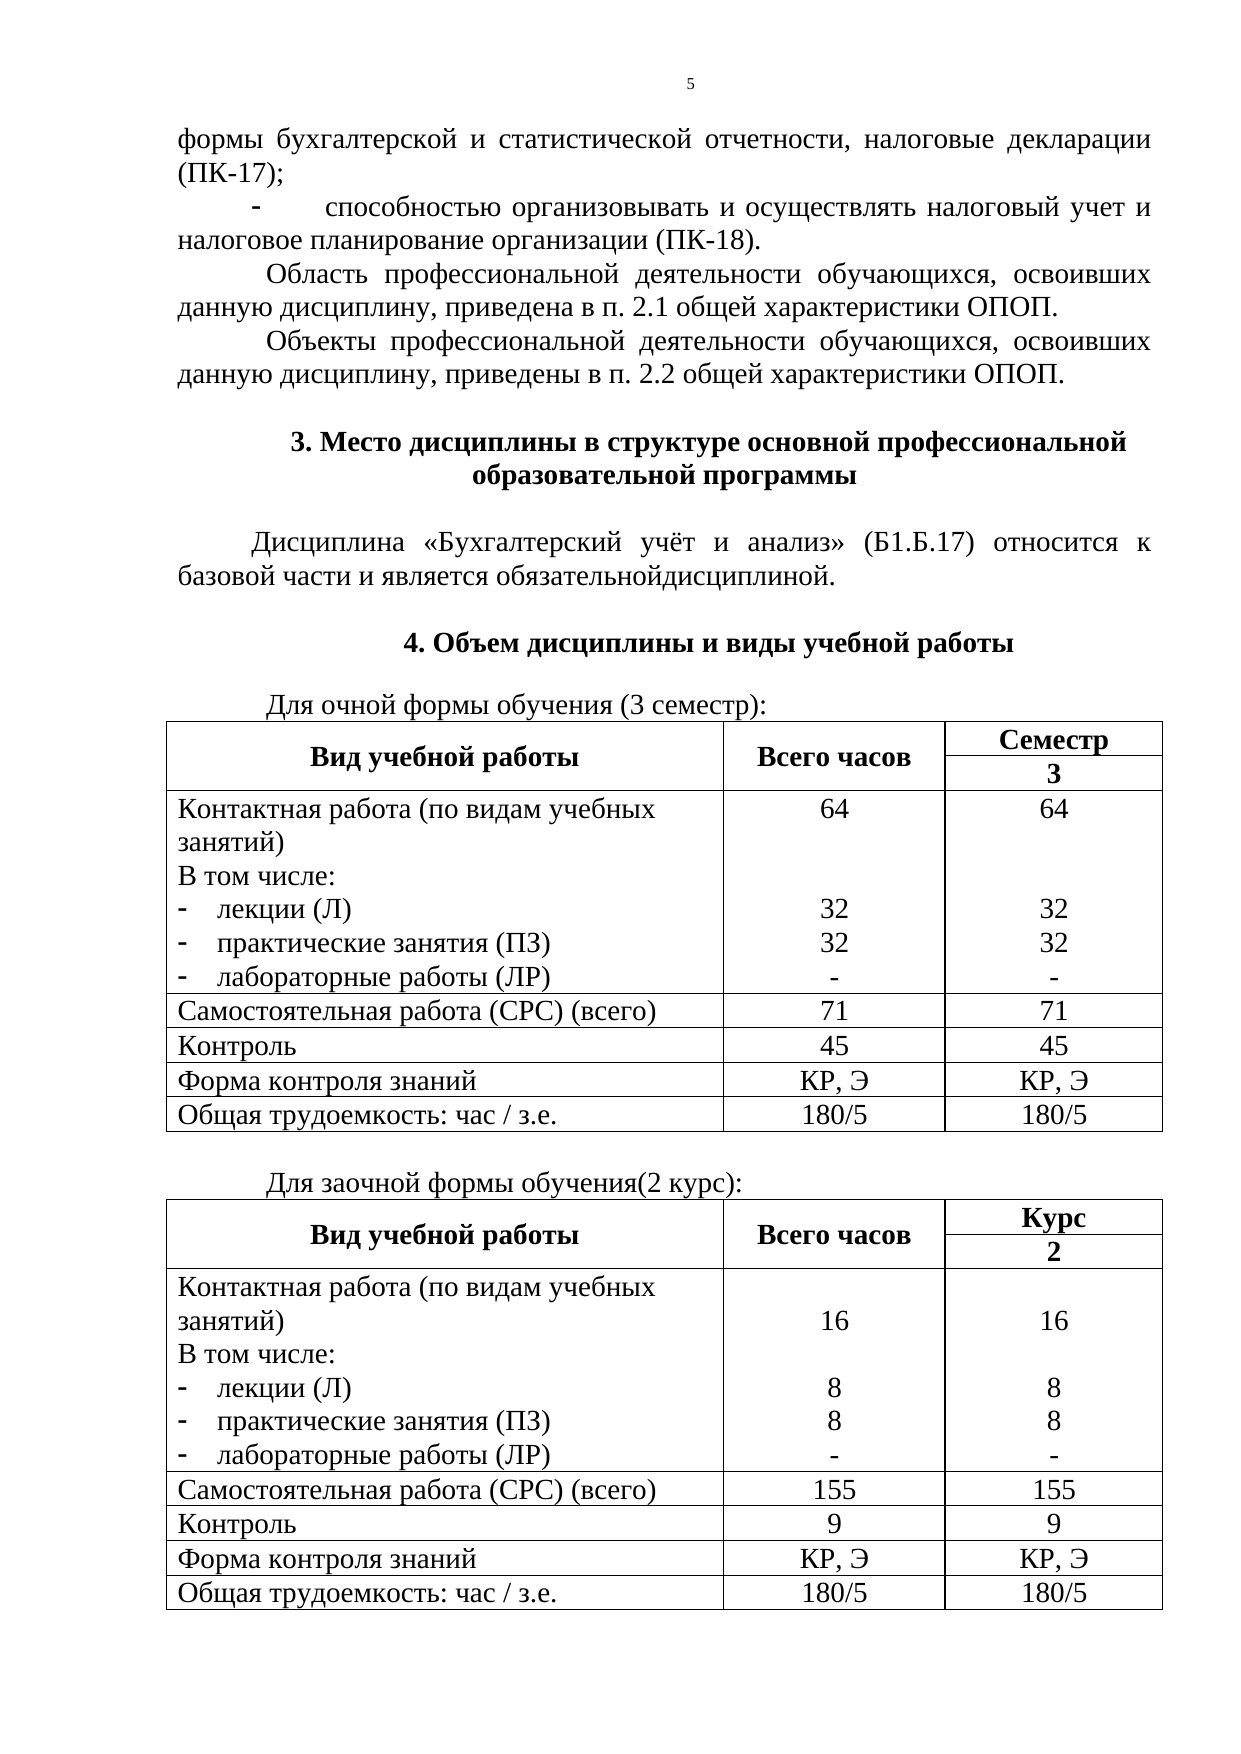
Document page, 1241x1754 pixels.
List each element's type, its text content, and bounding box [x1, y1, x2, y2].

text 4. Объем дисциплины и виды учебной работы [177, 625, 1152, 658]
table_cell 45 [946, 1028, 1162, 1062]
table_cell 64 32 32 - [946, 791, 1162, 992]
table_cell 180/5 [724, 1097, 944, 1131]
table_cell Контроль [167, 1506, 723, 1540]
table_header Вид учебной работы [167, 1200, 723, 1268]
table_cell Общая трудоемкость: час / з.е. [167, 1576, 723, 1609]
table_cell Общая трудоемкость: час / з.е. [167, 1097, 723, 1131]
text Для заочной формы обучения(2 курс): [177, 1165, 1152, 1199]
table_cell КР, Э [724, 1063, 944, 1096]
table_cell 71 [946, 994, 1162, 1027]
text Объекты профессиональной деятельности обучающихся, освоивших данную дисциплину, приведены в п. 2.2 общей характеристики ОПОП. [177, 323, 1152, 390]
table_cell 16 8 8 - [946, 1269, 1162, 1471]
table_cell 2 [946, 1235, 1162, 1268]
table_header Курс [946, 1200, 1162, 1233]
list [177, 122, 1152, 189]
text Дисциплина «Бухгалтерский учёт и анализ» (Б1.Б.17) относится к базовой части и является обязательнойдисциплиной. [177, 524, 1152, 591]
table_cell Самостоятельная работа (СРС) (всего) [167, 1472, 723, 1505]
table_cell 9 [946, 1506, 1162, 1540]
table_cell 3 [946, 756, 1162, 790]
table_cell 71 [724, 994, 944, 1027]
table_cell Форма контроля знаний [167, 1063, 723, 1096]
table_cell 16 8 8 - [724, 1269, 944, 1471]
table_cell 180/5 [946, 1576, 1162, 1609]
table_header Всего часов [724, 722, 944, 790]
text Для очной формы обучения (3 семестр): [177, 687, 1152, 721]
table_cell Форма контроля знаний [167, 1541, 723, 1574]
list способностью организовывать и осуществлять налоговый учет и налоговое планирование организации (ПК-18). [177, 189, 1152, 256]
table_cell КР, Э [946, 1063, 1162, 1096]
text 3. Место дисциплины в структуре основной профессиональной образовательной программы [177, 424, 1152, 491]
table_cell 64 32 32 - [724, 791, 944, 992]
table_header Семестр [946, 722, 1162, 755]
table_cell Контактная работа (по видам учебных занятий) В том числе: лекции (Л) практические занятия (ПЗ) лабораторные работы (ЛР) [167, 791, 723, 992]
table_header Всего часов [724, 1200, 944, 1268]
table_cell КР, Э [946, 1541, 1162, 1574]
table_cell 9 [724, 1506, 944, 1540]
table_cell Контроль [167, 1028, 723, 1062]
table_cell 155 [724, 1472, 944, 1505]
table_header Вид учебной работы [167, 722, 723, 790]
table_cell Самостоятельная работа (СРС) (всего) [167, 994, 723, 1027]
table_cell 45 [724, 1028, 944, 1062]
text Область профессиональной деятельности обучающихся, освоивших данную дисциплину, приведена в п. 2.1 общей характеристики ОПОП. [177, 256, 1152, 323]
table_cell КР, Э [724, 1541, 944, 1574]
table_cell Контактная работа (по видам учебных занятий) В том числе: лекции (Л) практические занятия (ПЗ) лабораторные работы (ЛР) [167, 1269, 723, 1471]
table_cell 180/5 [946, 1097, 1162, 1131]
table_cell 155 [946, 1472, 1162, 1505]
table_cell 180/5 [724, 1576, 944, 1609]
